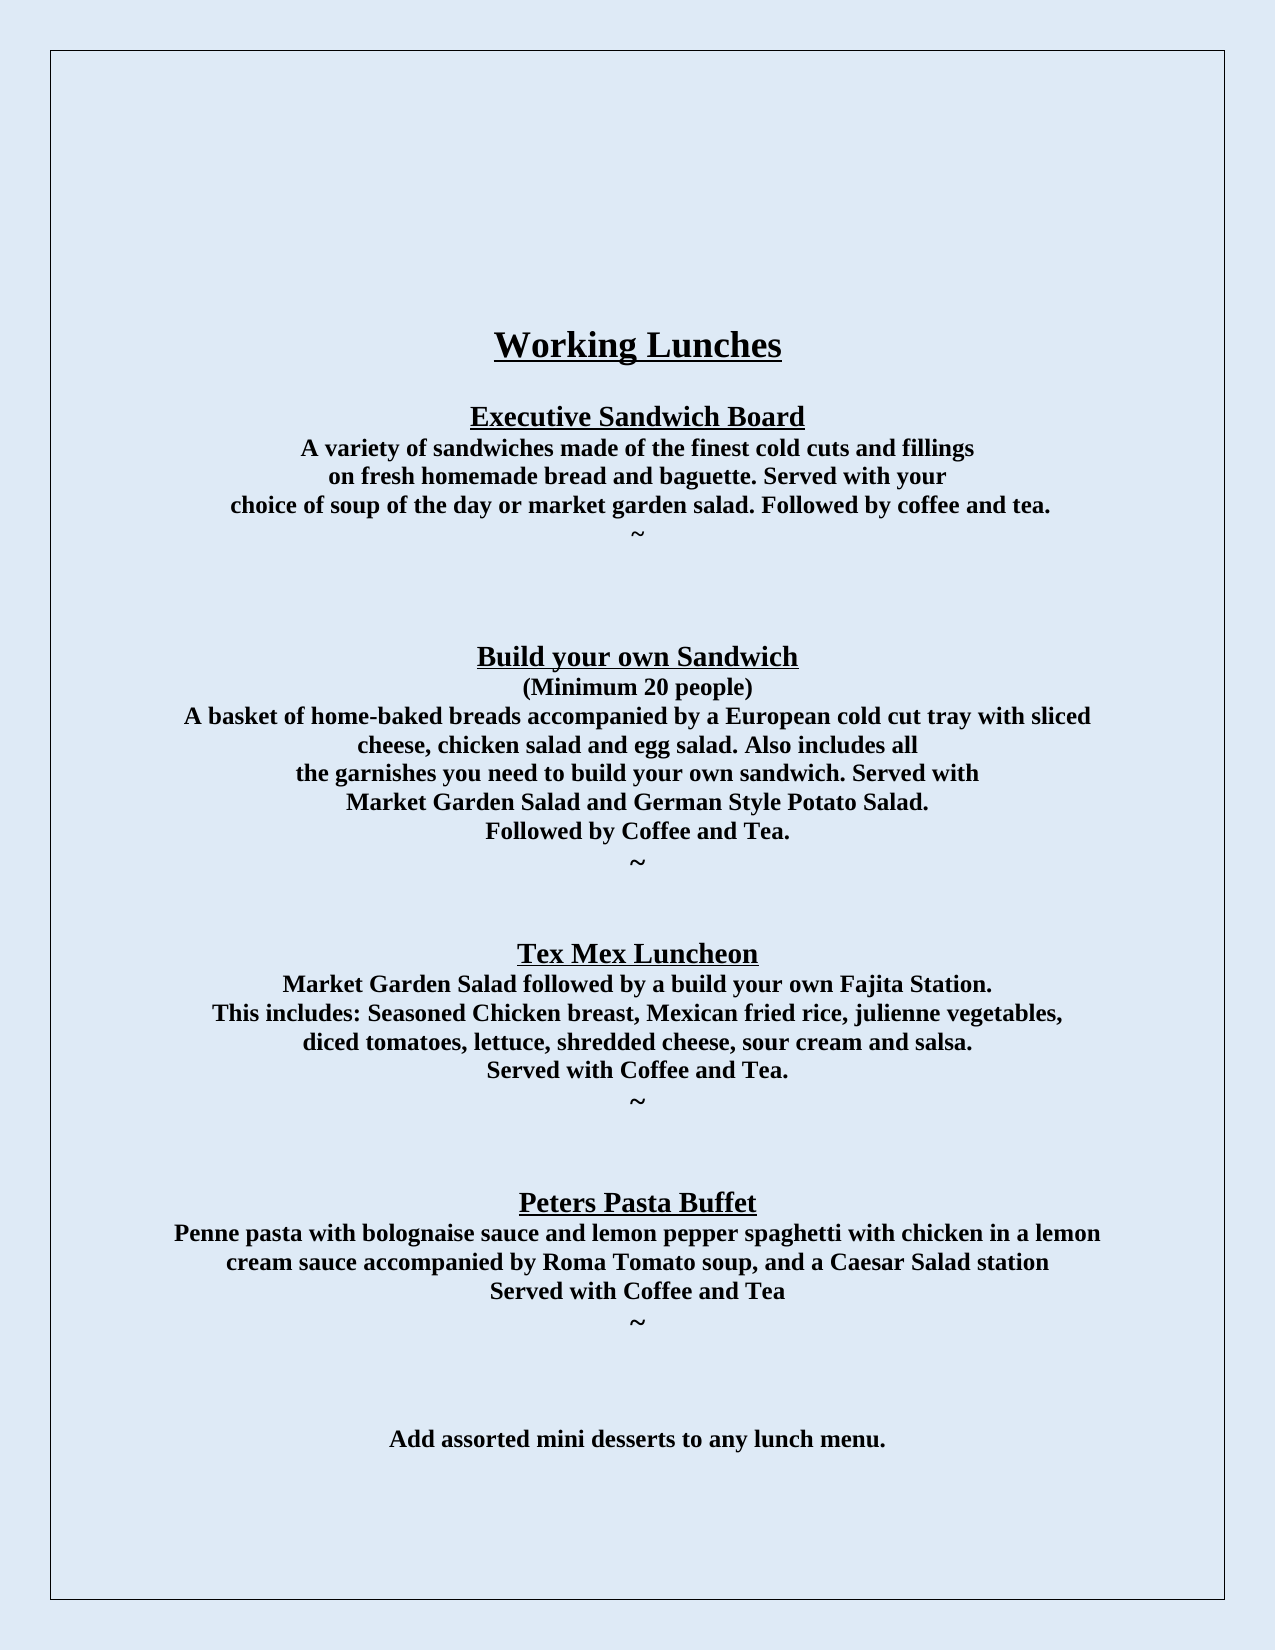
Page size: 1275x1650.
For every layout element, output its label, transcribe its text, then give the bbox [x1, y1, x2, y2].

text This includes: Seasoned Chicken breast, Mexican fried rice, julienne vegetables, [150, 998, 1125, 1027]
text ~ [150, 1305, 1125, 1338]
text Peters Pasta Buffet [150, 1185, 1125, 1218]
text Served with Coffee and Tea [150, 1276, 1125, 1305]
text on fresh homemade bread and baguette. Served with your [150, 461, 1125, 490]
text Served with Coffee and Tea. [150, 1056, 1125, 1084]
text Working Lunches [150, 322, 1125, 366]
text Followed by Coffee and Tea. [150, 816, 1125, 845]
text ~ [150, 519, 1125, 548]
text Market Garden Salad and German Style Potato Salad. [150, 787, 1125, 816]
text ~ [150, 1084, 1125, 1118]
text choice of soup of the day or market garden salad. Followed by coffee and tea. [150, 490, 1125, 519]
text Add assorted mini desserts to any lunch menu. [150, 1424, 1125, 1453]
text (Minimum 20 people) [150, 672, 1125, 701]
text Penne pasta with bolognaise sauce and lemon pepper spaghetti with chicken in a lemon cream sauce accompanied by Roma Tomato soup, and a Caesar Salad station [150, 1218, 1125, 1276]
text Build your own [150, 639, 1125, 672]
text A variety of sandwiches made of the finest cold cuts and fillings [150, 433, 1125, 461]
text Executive Sandwich Board [150, 399, 1125, 433]
text diced tomatoes, lettuce, shredded cheese, sour cream and salsa. [150, 1027, 1125, 1056]
text A basket of home-baked breads accompanied by a European cold cut tray with sliced cheese, chicken salad and egg salad. Also includes all [150, 701, 1125, 758]
text the garnishes you need to build your own sandwich. Served with [150, 758, 1125, 787]
text ~ [150, 845, 1125, 878]
text Market Garden Salad followed by a build your own Fajita Station. [150, 969, 1125, 998]
text Mex Luncheon [150, 936, 1125, 969]
